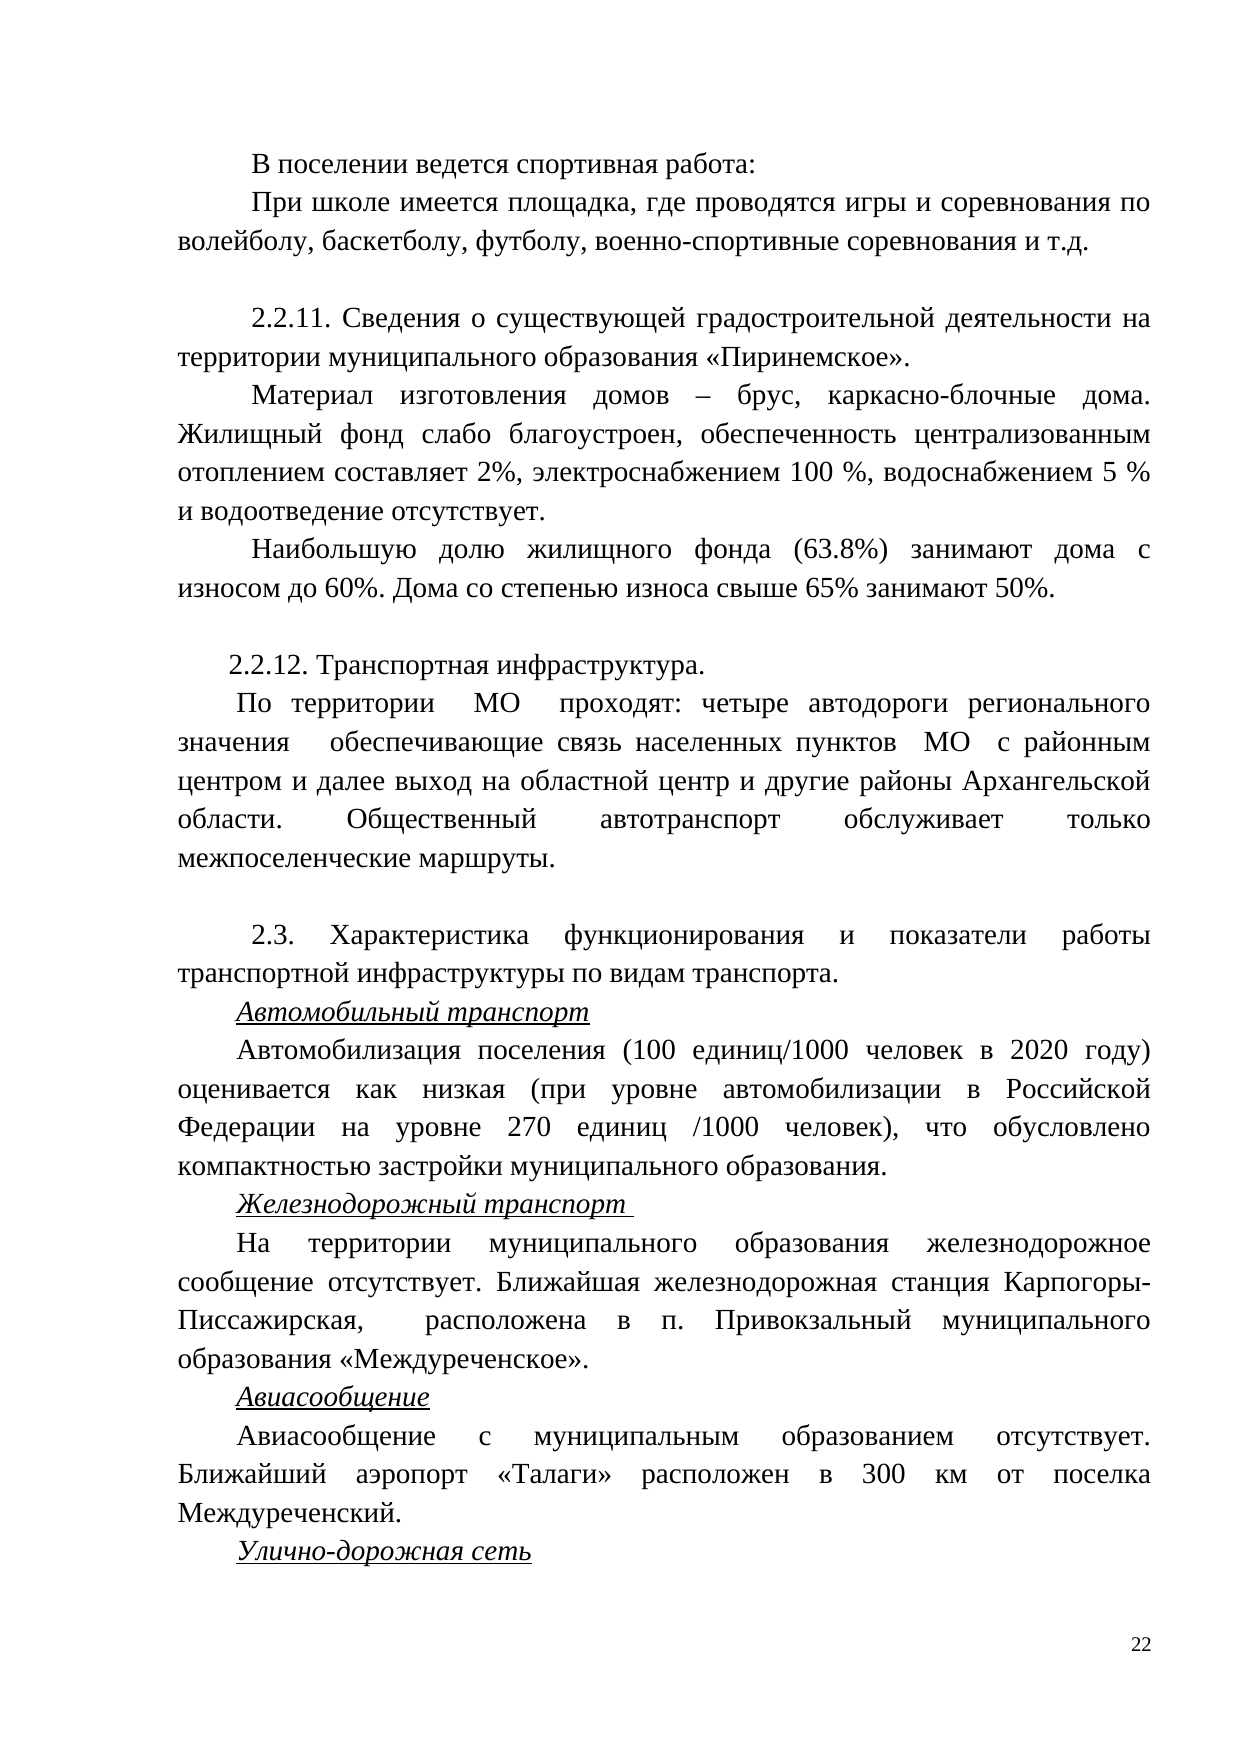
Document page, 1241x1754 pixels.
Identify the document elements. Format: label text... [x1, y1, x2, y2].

text 2.3. Характеристика функционирования и показатели работы транспортной инфраструктуры по видам транспорта. [177, 917, 1152, 989]
text Автомобилизация поселения (100 единиц/1000 человек в 2020 году) оценивается как низкая (при уровне автомобилизации в Российской Федерации на уровне 270 единиц /1000 человек), что обусловлено компактностью застройки муниципального образования. [177, 1032, 1152, 1182]
text На территории муниципального образования железнодорожное сообщение отсутствует. Ближайшая железнодорожная станция Карпогоры-Писсажирская, расположена в п. Привокзальный муниципального образования «Междуреченское». [177, 1225, 1152, 1374]
text При школе имеется площадка, где проводятся игры и соревнования по волейболу, баскетболу, футболу, военно-спортивные соревнования и т.д. [177, 184, 1152, 257]
text 2.2.12. Транспортная инфраструктура. [177, 647, 1152, 681]
text 2.2.11. Сведения о существующей градостроительной деятельности на территории муниципального образования «Пиринемское». [177, 300, 1152, 372]
text Железнодорожный транспорт [177, 1187, 1152, 1220]
text Улично-дорожная сеть [177, 1533, 1152, 1567]
text Материал изготовления домов – брус, каркасно-блочные дома. Жилищный фонд слабо благоустроен, обеспеченность централизованным отоплением составляет 2%, электроснабжением 100 %, водоснабжением 5 % и водоотведение отсутствует. [177, 377, 1152, 526]
text Авиасообщение [177, 1379, 1152, 1413]
text Авиасообщение с муниципальным образованием отсутствует. Ближайший аэропорт «Талаги» расположен в 300 км от поселка Междуреченский. [177, 1418, 1152, 1528]
text По территории МО проходят: четыре автодороги регионального значения обеспечивающие связь населенных пунктов МО с районным центром и далее выход на областной центр и другие районы Архангельской области. Общественный автотранспорт обслуживает только межпоселенческие маршруты. [177, 686, 1152, 873]
text В поселении ведется спортивная работа: [177, 146, 1152, 179]
text Наибольшую долю жилищного фонда (63.8%) занимают дома с износом до 60%. Дома со степенью износа свыше 65% занимают 50%. [177, 531, 1152, 603]
text Автомобильный транспорт [177, 994, 1152, 1027]
